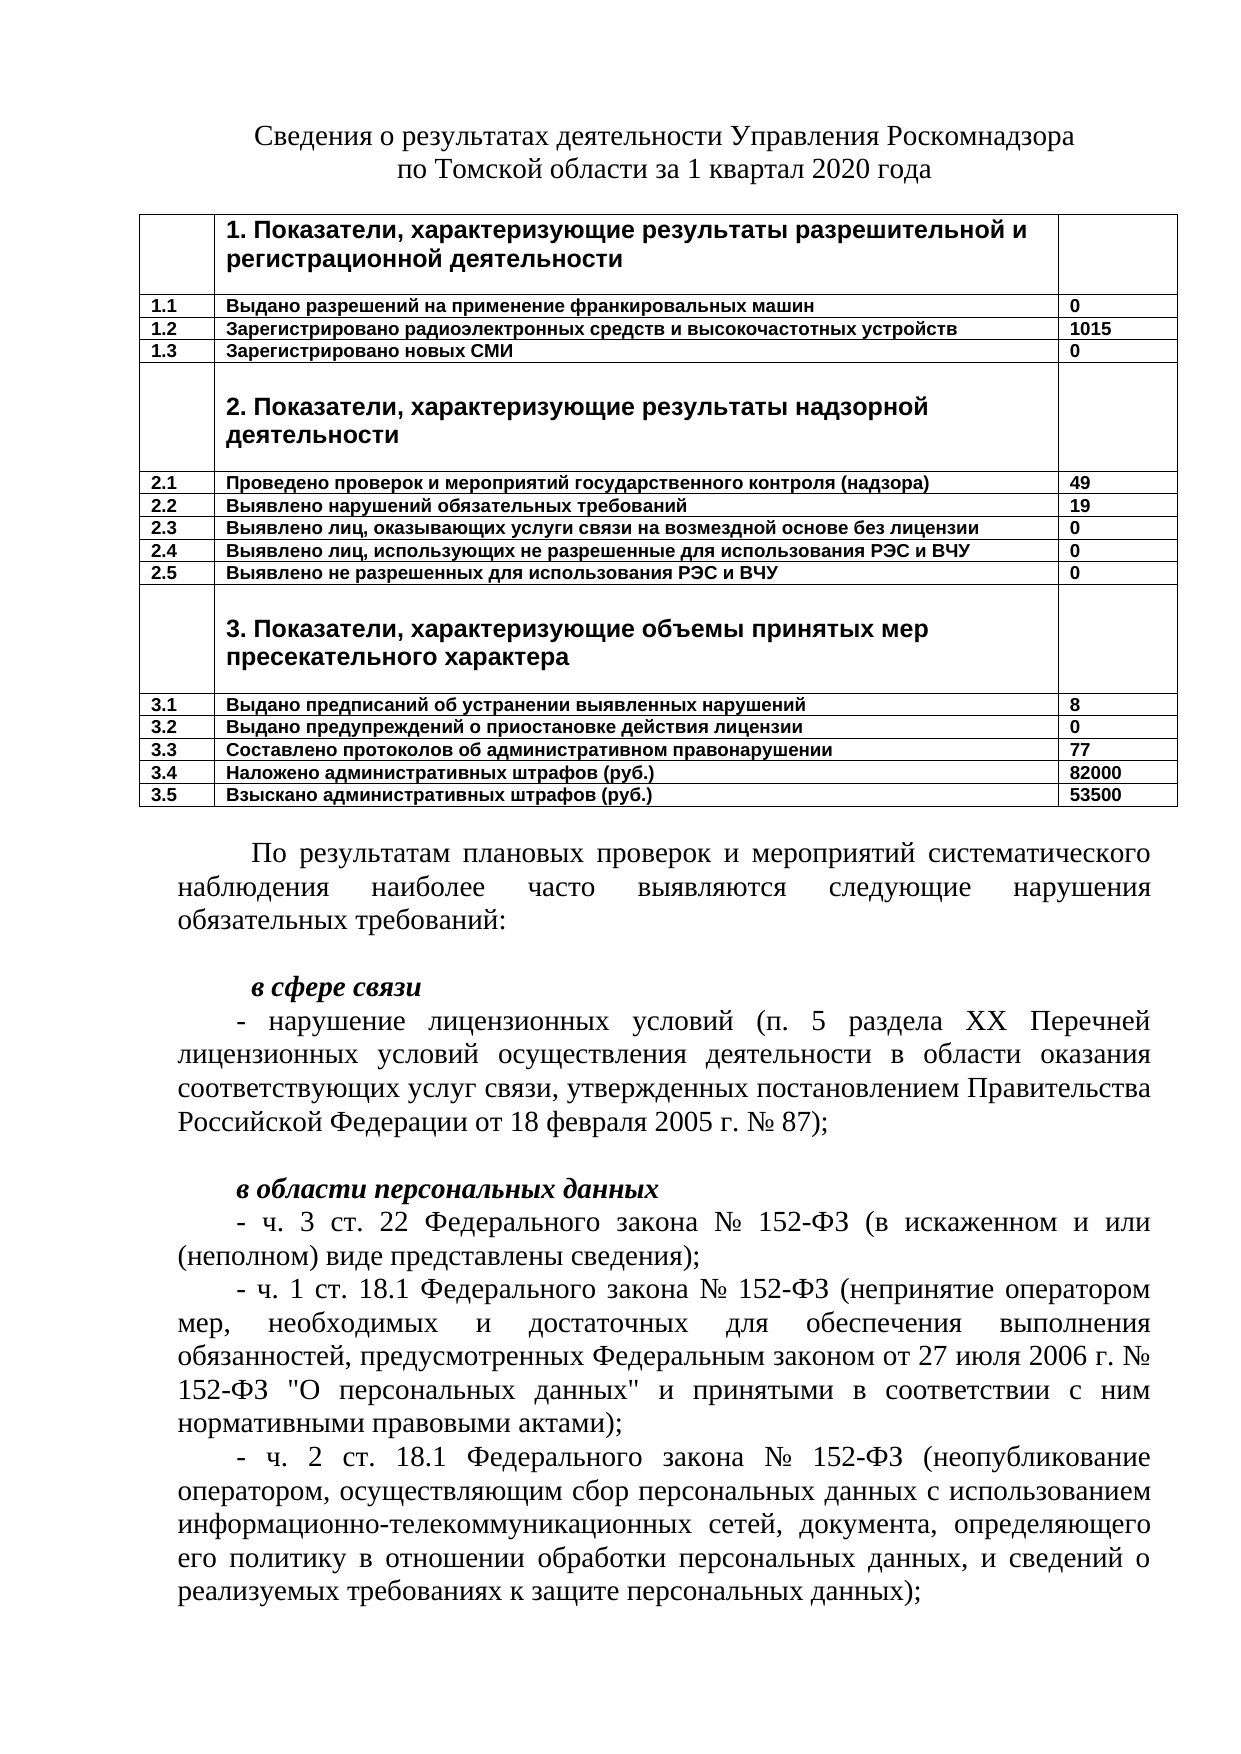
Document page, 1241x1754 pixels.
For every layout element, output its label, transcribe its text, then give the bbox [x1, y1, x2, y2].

table_cell Выявлено нарушений обязательных требований [215, 494, 1058, 516]
table_cell 0 [1059, 540, 1177, 561]
table_cell 3.2 [140, 716, 214, 738]
table_cell 53500 [1059, 784, 1177, 806]
text По результатам плановых проверок и мероприятий систематического наблюдения наиболее часто выявляются следующие нарушения обязательных требований: [177, 835, 1152, 936]
table_cell 2.1 [140, 472, 214, 493]
text - ч. 3 ст. 22 Федерального закона № 152-ФЗ (в искаженном и или (неполном) виде представлены сведения); [177, 1204, 1152, 1271]
table_cell 0 [1059, 517, 1177, 538]
text по Томской области за 1 квартал 2020 года [177, 152, 1152, 185]
table_cell [1059, 363, 1177, 471]
text - нарушение лицензионных условий (п. 5 раздела ХХ Перечней лицензионных условий осуществления деятельности в области оказания соответствующих услуг связи, утвержденных постановлением Правительства Российской Федерации от 18 февраля 2005 г. № 87); [177, 1003, 1152, 1137]
text в сфере связи [177, 969, 1152, 1003]
table_cell 2. Показатели, характеризующие результаты надзорной деятельности [215, 363, 1058, 471]
table_header [140, 215, 214, 294]
table_cell Выдано предупреждений о приостановке действия лицензии [215, 716, 1058, 738]
table_cell [140, 363, 214, 471]
text Сведения о результатах деятельности Управления Роскомнадзора [177, 118, 1152, 152]
table_cell 1.2 [140, 318, 214, 339]
table_cell 2.4 [140, 540, 214, 561]
table_cell 3.5 [140, 784, 214, 806]
table_cell Выдано разрешений на применение франкировальных машин [215, 295, 1058, 317]
table_cell 1.3 [140, 340, 214, 362]
table_cell Зарегистрировано новых СМИ [215, 340, 1058, 362]
table_cell 19 [1059, 494, 1177, 516]
table_cell Зарегистрировано радиоэлектронных средств и высокочастотных устройств [215, 318, 1058, 339]
table_cell 2.2 [140, 494, 214, 516]
table_cell [140, 585, 214, 693]
table_cell 0 [1059, 340, 1177, 362]
table_cell 0 [1059, 716, 1177, 738]
table_cell 0 [1059, 562, 1177, 584]
table_header [1059, 215, 1177, 294]
table_cell Выдано предписаний об устранении выявленных нарушений [215, 694, 1058, 715]
table_cell 3.3 [140, 739, 214, 760]
table_cell 8 [1059, 694, 1177, 715]
table_cell Выявлено лиц, оказывающих услуги связи на возмездной основе без лицензии [215, 517, 1058, 538]
text в области персональных данных [177, 1171, 1152, 1204]
table_cell Взыскано административных штрафов (руб.) [215, 784, 1058, 806]
table_cell 1015 [1059, 318, 1177, 339]
table_cell Составлено протоколов об административном правонарушении [215, 739, 1058, 760]
table_cell Выявлено лиц, использующих не разрешенные для использования РЭС и ВЧУ [215, 540, 1058, 561]
table_cell 82000 [1059, 761, 1177, 783]
table_cell 2.5 [140, 562, 214, 584]
table_cell Наложено административных штрафов (руб.) [215, 761, 1058, 783]
table_cell 3. Показатели, характеризующие объемы принятых мер пресекательного характера [215, 585, 1058, 693]
table_cell 1.1 [140, 295, 214, 317]
table_cell 49 [1059, 472, 1177, 493]
table_header 1. Показатели, характеризующие результаты разрешительной и регистрационной деятельности [215, 215, 1058, 294]
table_cell 3.4 [140, 761, 214, 783]
table_cell 3.1 [140, 694, 214, 715]
table_cell 77 [1059, 739, 1177, 760]
text - ч. 1 ст. 18.1 Федерального закона № 152-ФЗ (непринятие оператором мер, необходимых и достаточных для обеспечения выполнения обязанностей, предусмотренных Федеральным законом от 27 июля 2006 г. № 152-ФЗ "О персональных данных" и принятыми в соответствии с ним нормативными правовыми актами); [177, 1271, 1152, 1439]
table_cell [1059, 585, 1177, 693]
table_cell Выявлено не разрешенных для использования РЭС и ВЧУ [215, 562, 1058, 584]
table_cell Проведено проверок и мероприятий государственного контроля (надзора) [215, 472, 1058, 493]
table_cell 0 [1059, 295, 1177, 317]
text - ч. 2 ст. 18.1 Федерального закона № 152-ФЗ (неопубликование оператором, осуществляющим сбор персональных данных с использованием информационно-телекоммуникационных сетей, документа, определяющего его политику в отношении обработки персональных данных, и сведений о реализуемых требованиях к защите персональных данных); [177, 1439, 1152, 1607]
table_cell 2.3 [140, 517, 214, 538]
